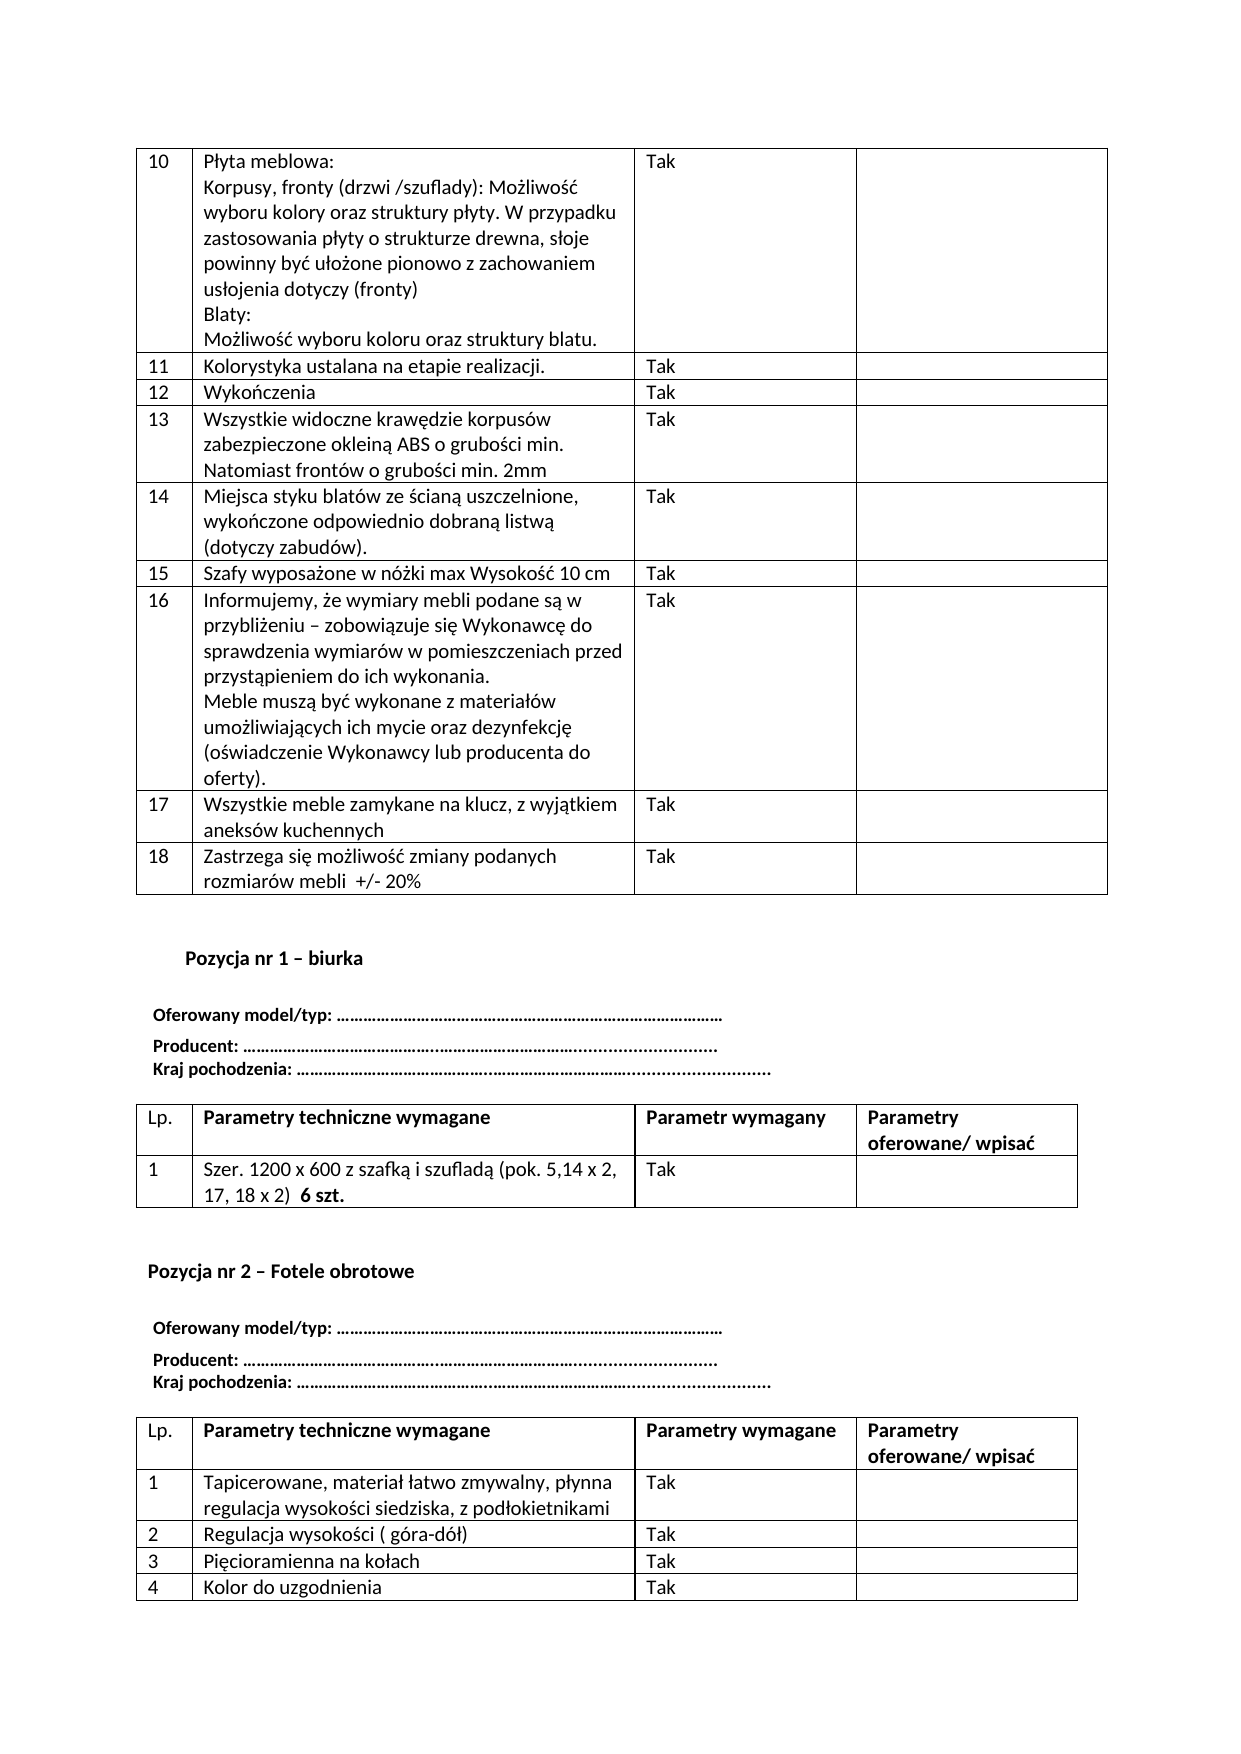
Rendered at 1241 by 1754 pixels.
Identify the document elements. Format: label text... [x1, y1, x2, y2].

table_cell Tak [636, 1521, 856, 1547]
table_cell Informujemy, że wymiary mebli podane są w przybliżeniu – zobowiązuje się Wykonawcę do sprawdzenia wymiarów w pomieszczeniach przed przystąpieniem do ich wykonania. Meble muszą być wykonane z materiałów umożliwiających ich mycie oraz dezynfekcję (oświadczenie Wykonawcy lub producenta do oferty). [193, 587, 634, 790]
table_cell [857, 483, 1107, 559]
table_cell 17 [137, 791, 192, 842]
table_cell [857, 561, 1107, 586]
table_cell Tak [635, 380, 856, 405]
table_cell Zastrzega się możliwość zmiany podanych rozmiarów mebli +/- 20% [193, 843, 634, 894]
table_cell 10 [137, 149, 192, 352]
table_header Parametry wymagane [636, 1418, 856, 1468]
table_cell Szafy wyposażone w nóżki max Wysokość 10 cm [193, 561, 634, 586]
table_cell [857, 1548, 1077, 1573]
table_cell [857, 380, 1107, 405]
table_cell [857, 353, 1107, 378]
table_cell [857, 149, 1107, 352]
table_header Parametry oferowane/ wpisać [857, 1418, 1077, 1468]
table_cell 4 [137, 1574, 192, 1600]
table_cell 11 [137, 353, 192, 378]
table_cell 15 [137, 561, 192, 586]
table_header Parametry techniczne wymagane [193, 1105, 634, 1155]
table_header Parametry techniczne wymagane [193, 1418, 634, 1468]
text Pozycja nr 1 – biurka [185, 945, 1093, 971]
table_header Oferowany model/typ: …………………………………………………………………………… [146, 1308, 1240, 1339]
table_header Parametr wymagany [636, 1105, 856, 1155]
table_cell Szer. 1200 x 600 z szafką i szufladą (pok. 5,14 x 2, 17, 18 x 2) 6 szt. [193, 1156, 634, 1207]
table_header Parametry oferowane/ wpisać [857, 1105, 1077, 1155]
table_cell Tak [635, 843, 856, 894]
table_cell 1 [137, 1156, 192, 1207]
text Pozycja nr 2 – Fotele obrotowe [148, 1258, 1093, 1284]
table_cell 18 [137, 843, 192, 894]
table_cell [857, 1470, 1077, 1520]
table_cell Kolorystyka ustalana na etapie realizacji. [193, 353, 634, 378]
table_cell Tak [635, 561, 856, 586]
table_cell 14 [137, 483, 192, 559]
table_cell 2 [137, 1521, 192, 1547]
table_cell 1 [137, 1470, 192, 1520]
table_cell Tapicerowane, materiał łatwo zmywalny, płynna regulacja wysokości siedziska, z podłokietnikami [193, 1470, 634, 1520]
table_cell [857, 1521, 1077, 1547]
table_cell Tak [635, 353, 856, 378]
table_cell Tak [635, 791, 856, 842]
table_cell Wszystkie meble zamykane na klucz, z wyjątkiem aneksów kuchennych [193, 791, 634, 842]
table_cell 12 [137, 380, 192, 405]
table_cell Tak [635, 406, 856, 482]
table_cell Wszystkie widoczne krawędzie korpusów zabezpieczone okleiną ABS o grubości min. Natomiast frontów o grubości min. 2mm [193, 406, 634, 482]
table_cell Kraj pochodzenia: ……………………………………..…………………………............................. [146, 1371, 1240, 1417]
table_cell Tak [635, 483, 856, 559]
table_cell Pięcioramienna na kołach [193, 1548, 634, 1573]
table_header Lp. [137, 1105, 192, 1155]
table_cell [857, 1574, 1077, 1600]
table_cell Tak [635, 149, 856, 352]
table_cell Wykończenia [193, 380, 634, 405]
table_cell Tak [636, 1470, 856, 1520]
table_cell [857, 791, 1107, 842]
table_cell Regulacja wysokości ( góra-dół) [193, 1521, 634, 1547]
table_cell Płyta meblowa: Korpusy, fronty (drzwi /szuflady): Możliwość wyboru kolory oraz struktury płyty. W przypadku zastosowania płyty o strukturze drewna, słoje powinny być ułożone pionowo z zachowaniem usłojenia dotyczy (fronty) Blaty: Możliwość wyboru koloru oraz struktury blatu. [193, 149, 634, 352]
table_cell Tak [636, 1156, 856, 1207]
table_cell [857, 843, 1107, 894]
table_cell Kolor do uzgodnienia [193, 1574, 634, 1600]
table_header Lp. [137, 1418, 192, 1468]
table_cell Kraj pochodzenia: ……………………………………..…………………………............................. [146, 1058, 1240, 1103]
table_cell 3 [137, 1548, 192, 1573]
table_cell Miejsca styku blatów ze ścianą uszczelnione, wykończone odpowiednio dobraną listwą (dotyczy zabudów). [193, 483, 634, 559]
table_cell 13 [137, 406, 192, 482]
table_cell Producent: ……………………………………..…………………………............................. [146, 1340, 1240, 1371]
table_cell Tak [635, 587, 856, 790]
table_cell 16 [137, 587, 192, 790]
table_cell [857, 1156, 1077, 1207]
table_cell Producent: ……………………………………..…………………………............................. [146, 1026, 1240, 1058]
table_header Oferowany model/typ: …………………………………………………………………………… [146, 995, 1240, 1026]
table_cell [857, 587, 1107, 790]
table_cell Tak [636, 1574, 856, 1600]
table_cell Tak [636, 1548, 856, 1573]
table_cell [857, 406, 1107, 482]
